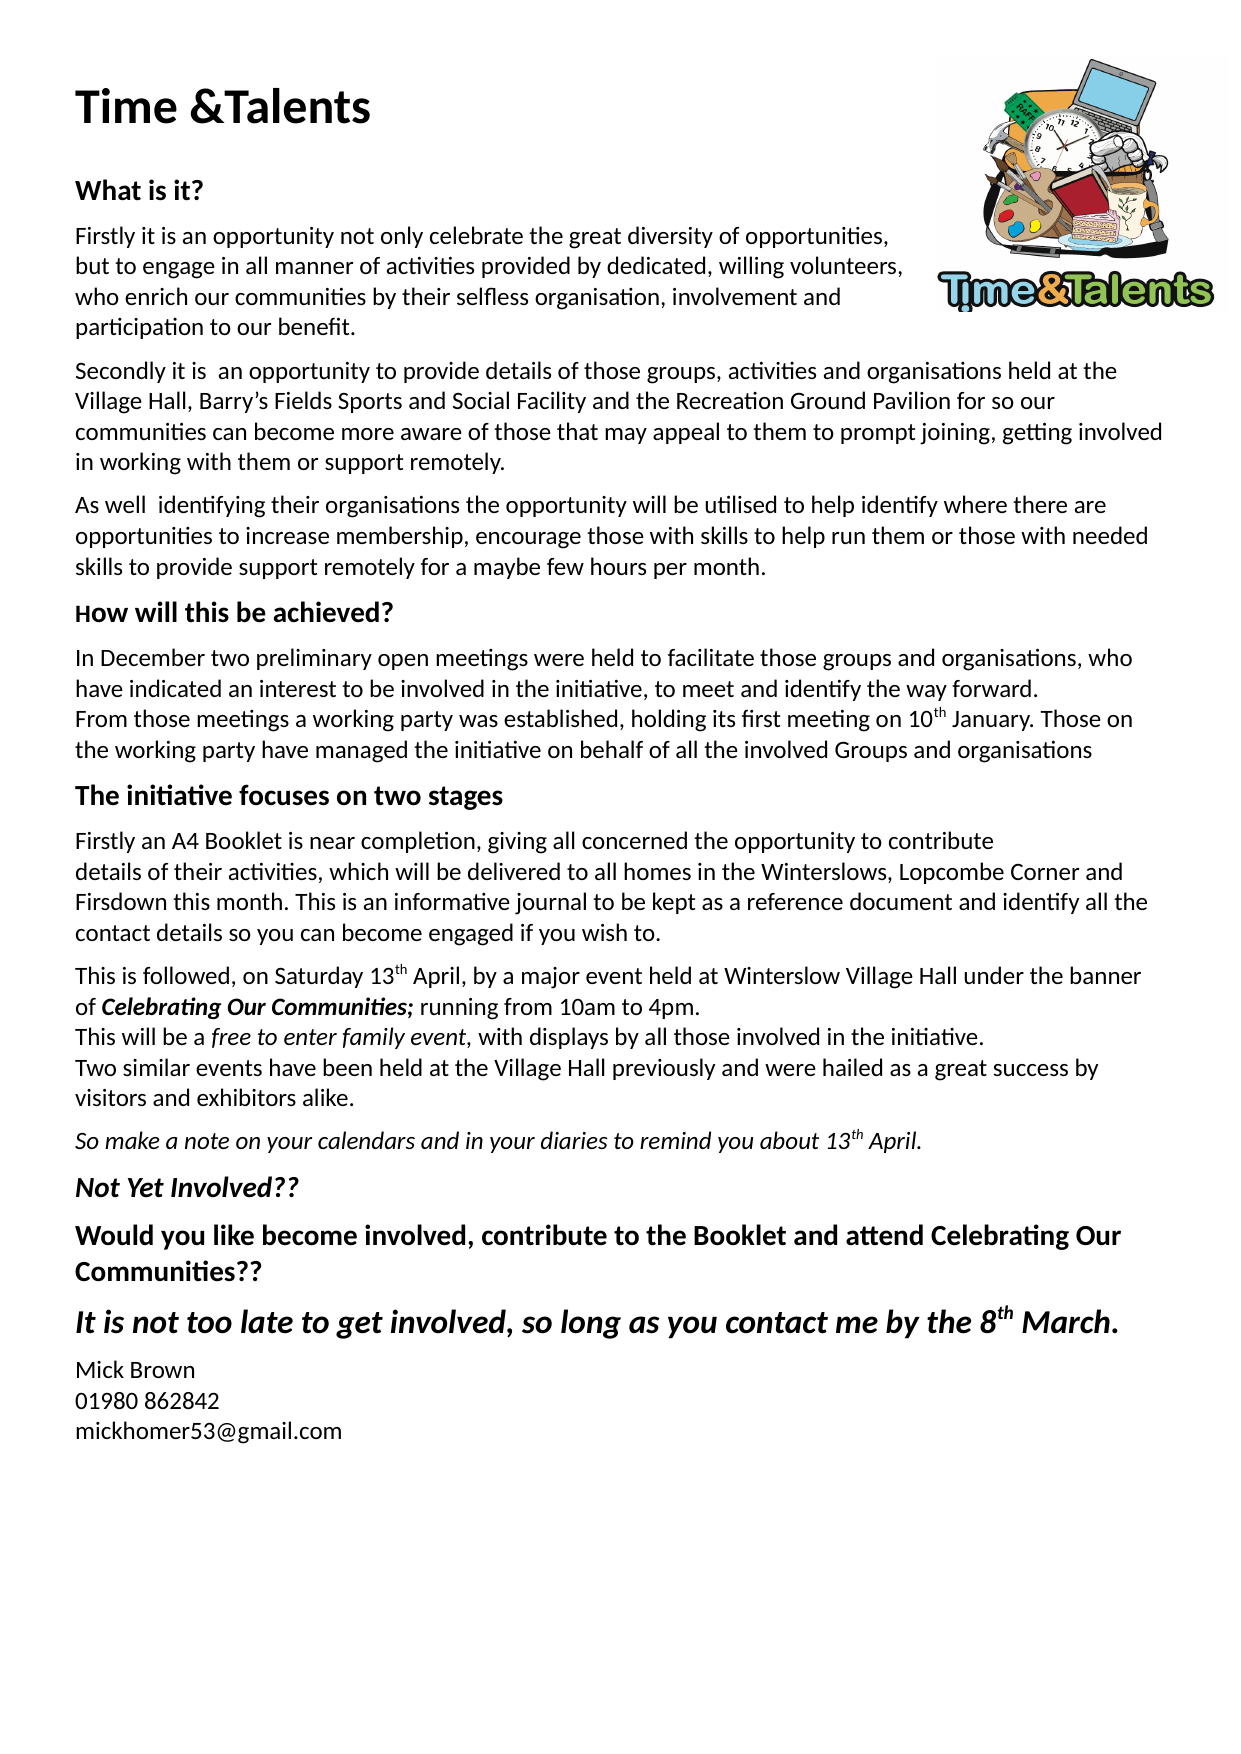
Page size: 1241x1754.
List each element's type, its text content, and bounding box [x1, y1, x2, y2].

text Mick Brown [75, 1354, 1165, 1385]
text Firstly it is an opportunity not only celebrate the great diversity of opportunities, but to engage in all manner of activities provided by dedicated, willing volunteers, who enrich our communities by their selfless organisation, involvement and participation to our benefit. [75, 220, 1165, 342]
text As well identifying their organisations the opportunity will be utilised to help identify where there are opportunities to increase membership, encourage those with skills to help run them or those with needed skills to provide support remotely for a maybe few hours per month. [75, 489, 1165, 581]
text The initiative focuses on two stages [75, 777, 1165, 813]
text Time &Talents [75, 75, 935, 136]
text From those meetings a working party was established, holding its first meeting on 10th January. Those on the working party have managed the initiative on behalf of all the involved Groups and organisations [75, 703, 1165, 764]
text This is followed, on Saturday 13th April, by a major event held at Winterslow Village Hall under the banner of Celebrating Our Communities; running from 10am to 4pm. [75, 960, 1165, 1021]
text Would you like become involved, contribute to the Booklet and attend Celebrating Our Communities?? [75, 1217, 1165, 1288]
text How will this be achieved? [75, 594, 1165, 629]
text It is not too late to get involved, so long as you contact me by the 8th March. [75, 1301, 1165, 1342]
text What is it? [75, 172, 935, 207]
text This will be a free to enter family event, with displays by all those involved in the initiative. [75, 1021, 1165, 1052]
text Firstly an A4 Booklet is near completion, giving all concerned the opportunity to contribute [75, 825, 1165, 856]
text Secondly it is an opportunity to provide details of those groups, activities and organisations held at the Village Hall, Barry’s Fields Sports and Social Facility and the Recreation Ground Pavilion for so our communities can become more aware of those that may appeal to them to prompt joining, getting involved in working with them or support remotely. [75, 355, 1165, 477]
text Not Yet Involved?? [75, 1169, 1165, 1204]
text mickhomer53@gmail.com [75, 1415, 1165, 1446]
text 01980 862842 [75, 1385, 1165, 1415]
text So make a note on your calendars and in your diaries to remind you about 13th April. [75, 1125, 1165, 1156]
text In December two preliminary open meetings were held to facilitate those groups and organisations, who have indicated an interest to be involved in the initiative, to meet and identify the way forward. [75, 642, 1165, 703]
text Two similar events have been held at the Village Hall previously and were hailed as a great success by visitors and exhibitors alike. [75, 1052, 1165, 1113]
text details of their activities, which will be delivered to all homes in the Winterslows, Lopcombe Corner and Firsdown this month. This is an informative journal to be kept as a reference document and identify all the contact details so you can become engaged if you wish to. [75, 856, 1165, 947]
